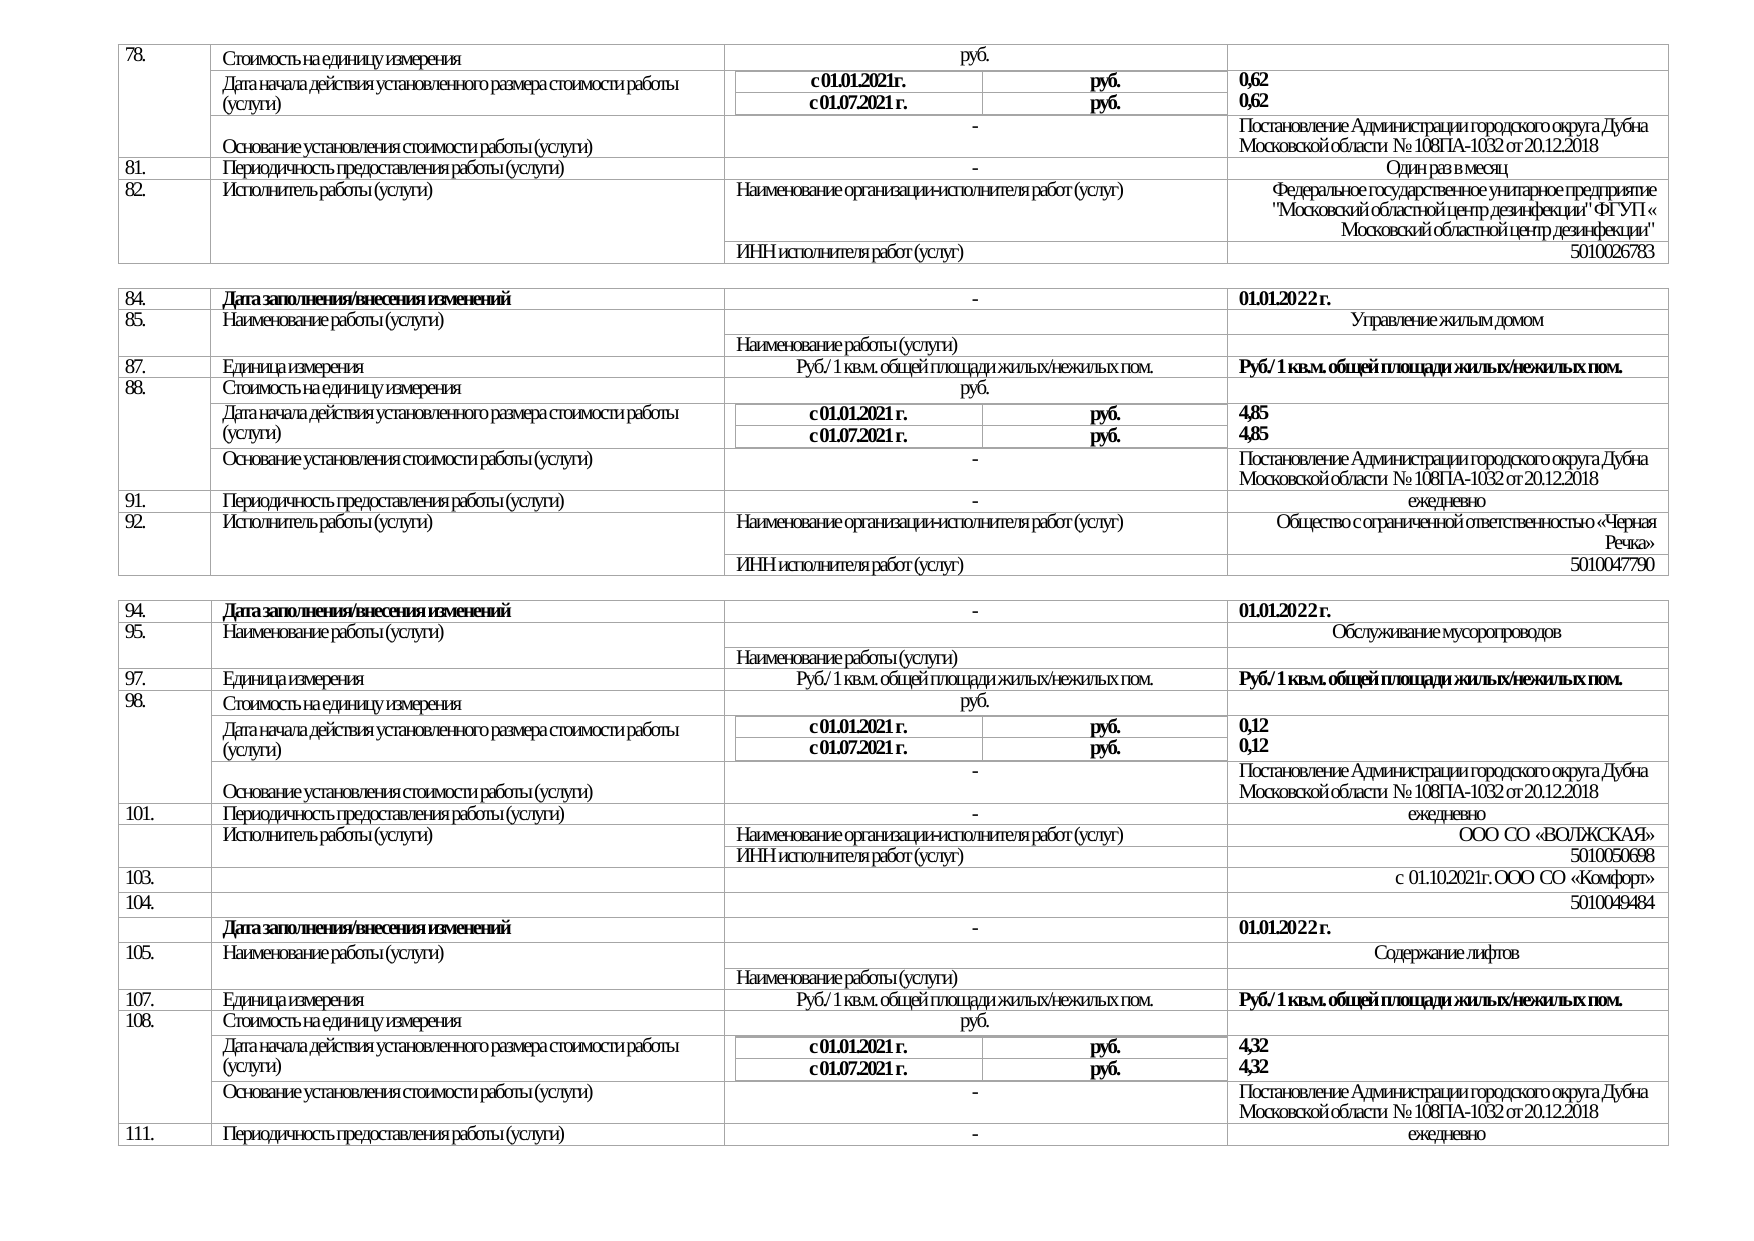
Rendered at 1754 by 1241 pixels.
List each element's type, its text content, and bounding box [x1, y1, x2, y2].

table_cell [736, 426, 982, 447]
table_cell руб. [725, 378, 1227, 402]
table_cell [983, 1059, 1227, 1080]
table_cell Стоимость на единицу измерения [212, 1011, 724, 1035]
table_header Дата заполнения/внесения изменений [211, 289, 724, 309]
table_cell 0,12 0,12 [1228, 716, 1668, 761]
table_cell [725, 716, 735, 761]
table_cell [119, 513, 210, 575]
table_cell Постановление Администрации городского округа Дубна Московской области № 108ПА-1032 от 20.12.2018 [1228, 762, 1668, 803]
table_cell [1228, 335, 1668, 356]
table_cell [983, 93, 1227, 114]
table_cell [983, 1038, 1227, 1058]
table_cell [119, 491, 210, 512]
table_cell [736, 405, 982, 425]
table_cell ежедневно [1228, 1124, 1668, 1145]
table_cell Периодичность предоставления работы (услуги) [211, 158, 724, 179]
table_cell 5010047790 [1228, 555, 1668, 575]
table_header [119, 289, 210, 309]
table_cell Руб./ 1 кв.м. общей площади жилых/нежилых пом. [725, 357, 1227, 377]
table_cell - [725, 804, 1227, 824]
table_cell - [725, 449, 1227, 490]
table_cell [1228, 969, 1668, 989]
table_cell [725, 893, 1227, 917]
table_cell Основание установления стоимости работы (услуги) [212, 1082, 724, 1123]
table_cell Наименование работы (услуги) [212, 623, 724, 668]
table_cell [119, 1124, 211, 1145]
table_cell 5010050698 [1228, 847, 1668, 867]
table_cell Наименование работы (услуги) [725, 648, 1227, 668]
table_cell [212, 868, 724, 892]
table_cell [119, 893, 211, 917]
table_cell Управление жилым домом [1228, 310, 1668, 334]
table_cell 0,62 0,62 [1228, 71, 1668, 115]
table_cell Единица измерения [212, 990, 724, 1010]
table_cell Обслуживание мусоропроводов [1228, 623, 1668, 647]
table_cell [736, 1059, 982, 1080]
table_cell [119, 1011, 211, 1123]
table_cell [1228, 648, 1668, 668]
table_cell [119, 918, 211, 942]
table_cell - [725, 1082, 1227, 1123]
table_cell [983, 738, 1227, 760]
table_cell Постановление Администрации городского округа Дубна Московской области № 108ПА-1032 от 20.12.2018 [1228, 1082, 1668, 1123]
table_cell [1228, 45, 1668, 69]
table_cell Содержание лифтов [1228, 943, 1668, 967]
table_cell Постановление Администрации городского округа Дубна Московской области № 108ПА-1032 от 20.12.2018 [1228, 449, 1668, 490]
table_cell [725, 623, 1227, 647]
table_cell Дата начала действия установленного размера стоимости работы (услуги) [211, 71, 724, 115]
table_header 01.01.2022 г. [1228, 601, 1668, 622]
table_header [119, 601, 211, 622]
table_cell руб. [725, 691, 1227, 715]
table_cell [119, 180, 210, 263]
table_cell Общество с ограниченной ответственностью «Черная Речка» [1228, 513, 1668, 554]
table_cell [725, 943, 1227, 967]
table_cell Руб./ 1 кв.м. общей площади жилых/нежилых пом. [725, 990, 1227, 1010]
table_cell [119, 804, 211, 824]
table_cell ИНН исполнителя работ (услуг) [725, 847, 1227, 867]
table_cell [736, 72, 982, 92]
table_cell Наименование работы (услуги) [725, 335, 1227, 356]
table_cell Исполнитель работы (услуги) [211, 513, 724, 575]
table_cell [119, 45, 210, 157]
table_cell [119, 623, 211, 668]
table_cell [725, 1036, 735, 1081]
table_cell - [725, 491, 1227, 512]
table_header Дата заполнения/внесения изменений [212, 601, 724, 622]
table_cell [119, 378, 210, 490]
table_cell Исполнитель работы (услуги) [211, 180, 724, 263]
table_cell Руб./ 1 кв.м. общей площади жилых/нежилых пом. [1228, 669, 1668, 690]
table_cell Наименование организации-исполнителя работ (услуг) [725, 825, 1227, 846]
table_cell Постановление Администрации городского округа Дубна Московской области № 108ПА-1032 от 20.12.2018 [1228, 116, 1668, 157]
table_cell [736, 717, 982, 737]
table_cell [119, 691, 211, 803]
table_cell ООО СО «ВОЛЖСКАЯ» [1228, 825, 1668, 846]
table_cell [119, 868, 211, 892]
table_cell Наименование организации-исполнителя работ (услуг) [725, 513, 1227, 554]
table_cell Стоимость на единицу измерения [211, 378, 724, 402]
table_cell [736, 738, 982, 760]
table_cell с 01.10.2021г. ООО СО «Комфорт» [1228, 868, 1668, 892]
table_cell [983, 717, 1227, 737]
table_header - [725, 601, 1227, 622]
table_cell 01.01.2022 г. [1228, 918, 1668, 942]
table_cell Единица измерения [211, 357, 724, 377]
table_cell Федеральное государственное унитарное предприятие "Московский областной центр дезинфекции" ФГУП « Московский областной центр дезинфекции" [1228, 180, 1668, 241]
table_cell 4,85 4,85 [1228, 404, 1668, 448]
table_cell Стоимость на единицу измерения [212, 691, 724, 715]
table_cell Основание установления стоимости работы (услуги) [212, 762, 724, 803]
table_cell [725, 404, 735, 448]
table_cell - [725, 158, 1227, 179]
table_cell Руб./ 1 кв.м. общей площади жилых/нежилых пом. [1228, 990, 1668, 1010]
table_cell Дата начала действия установленного размера стоимости работы (услуги) [211, 404, 724, 448]
table_cell ИНН исполнителя работ (услуг) [725, 555, 1227, 575]
table_cell Руб./ 1 кв.м. общей площади жилых/нежилых пом. [725, 669, 1227, 690]
table_cell 5010049484 [1228, 893, 1668, 917]
table_cell - [725, 116, 1227, 157]
table_cell [736, 1038, 982, 1058]
table_cell Один раз в месяц [1228, 158, 1668, 179]
table_cell - [725, 918, 1227, 942]
table_cell [736, 93, 982, 114]
table_cell - [725, 762, 1227, 803]
table_cell [725, 71, 735, 115]
table_cell Дата начала действия установленного размера стоимости работы (услуги) [212, 1036, 724, 1081]
table_cell Периодичность предоставления работы (услуги) [211, 491, 724, 512]
table_cell [983, 72, 1227, 92]
table_cell Дата заполнения/внесения изменений [212, 918, 724, 942]
table_cell [725, 868, 1227, 892]
table_cell - [725, 1124, 1227, 1145]
table_cell [119, 158, 210, 179]
table_cell [1228, 691, 1668, 715]
table_cell Наименование организации-исполнителя работ (услуг) [725, 180, 1227, 241]
table_cell 4,32 4,32 [1228, 1036, 1668, 1081]
table_cell [725, 310, 1227, 334]
table_cell руб. [725, 1011, 1227, 1035]
table_cell [119, 669, 211, 690]
table_cell ежедневно [1228, 491, 1668, 512]
table_cell Основание установления стоимости работы (услуги) [211, 116, 724, 157]
table_cell Исполнитель работы (услуги) [212, 825, 724, 867]
table_cell руб. [725, 45, 1227, 69]
table_cell ИНН исполнителя работ (услуг) [725, 242, 1227, 263]
table_header 01.01.2022 г. [1228, 289, 1668, 309]
table_cell [1228, 1011, 1668, 1035]
table_cell [119, 825, 211, 867]
table_cell Наименование работы (услуги) [211, 310, 724, 356]
table_cell 5010026783 [1228, 242, 1668, 263]
table_cell [119, 357, 210, 377]
table_cell Периодичность предоставления работы (услуги) [212, 804, 724, 824]
table_cell [212, 893, 724, 917]
table_cell [983, 426, 1227, 447]
table_cell Периодичность предоставления работы (услуги) [212, 1124, 724, 1145]
table_cell [1228, 378, 1668, 402]
table_header - [725, 289, 1227, 309]
table_cell Руб./ 1 кв.м. общей площади жилых/нежилых пом. [1228, 357, 1668, 377]
table_cell Наименование работы (услуги) [725, 969, 1227, 989]
table_cell [983, 405, 1227, 425]
table_cell Наименование работы (услуги) [212, 943, 724, 989]
table_cell Единица измерения [212, 669, 724, 690]
table_cell ежедневно [1228, 804, 1668, 824]
table_cell [119, 990, 211, 1010]
table_cell [119, 310, 210, 356]
table_cell Дата начала действия установленного размера стоимости работы (услуги) [212, 716, 724, 761]
table_cell Стоимость на единицу измерения [211, 45, 724, 69]
table_cell [119, 943, 211, 989]
table_cell Основание установления стоимости работы (услуги) [211, 449, 724, 490]
